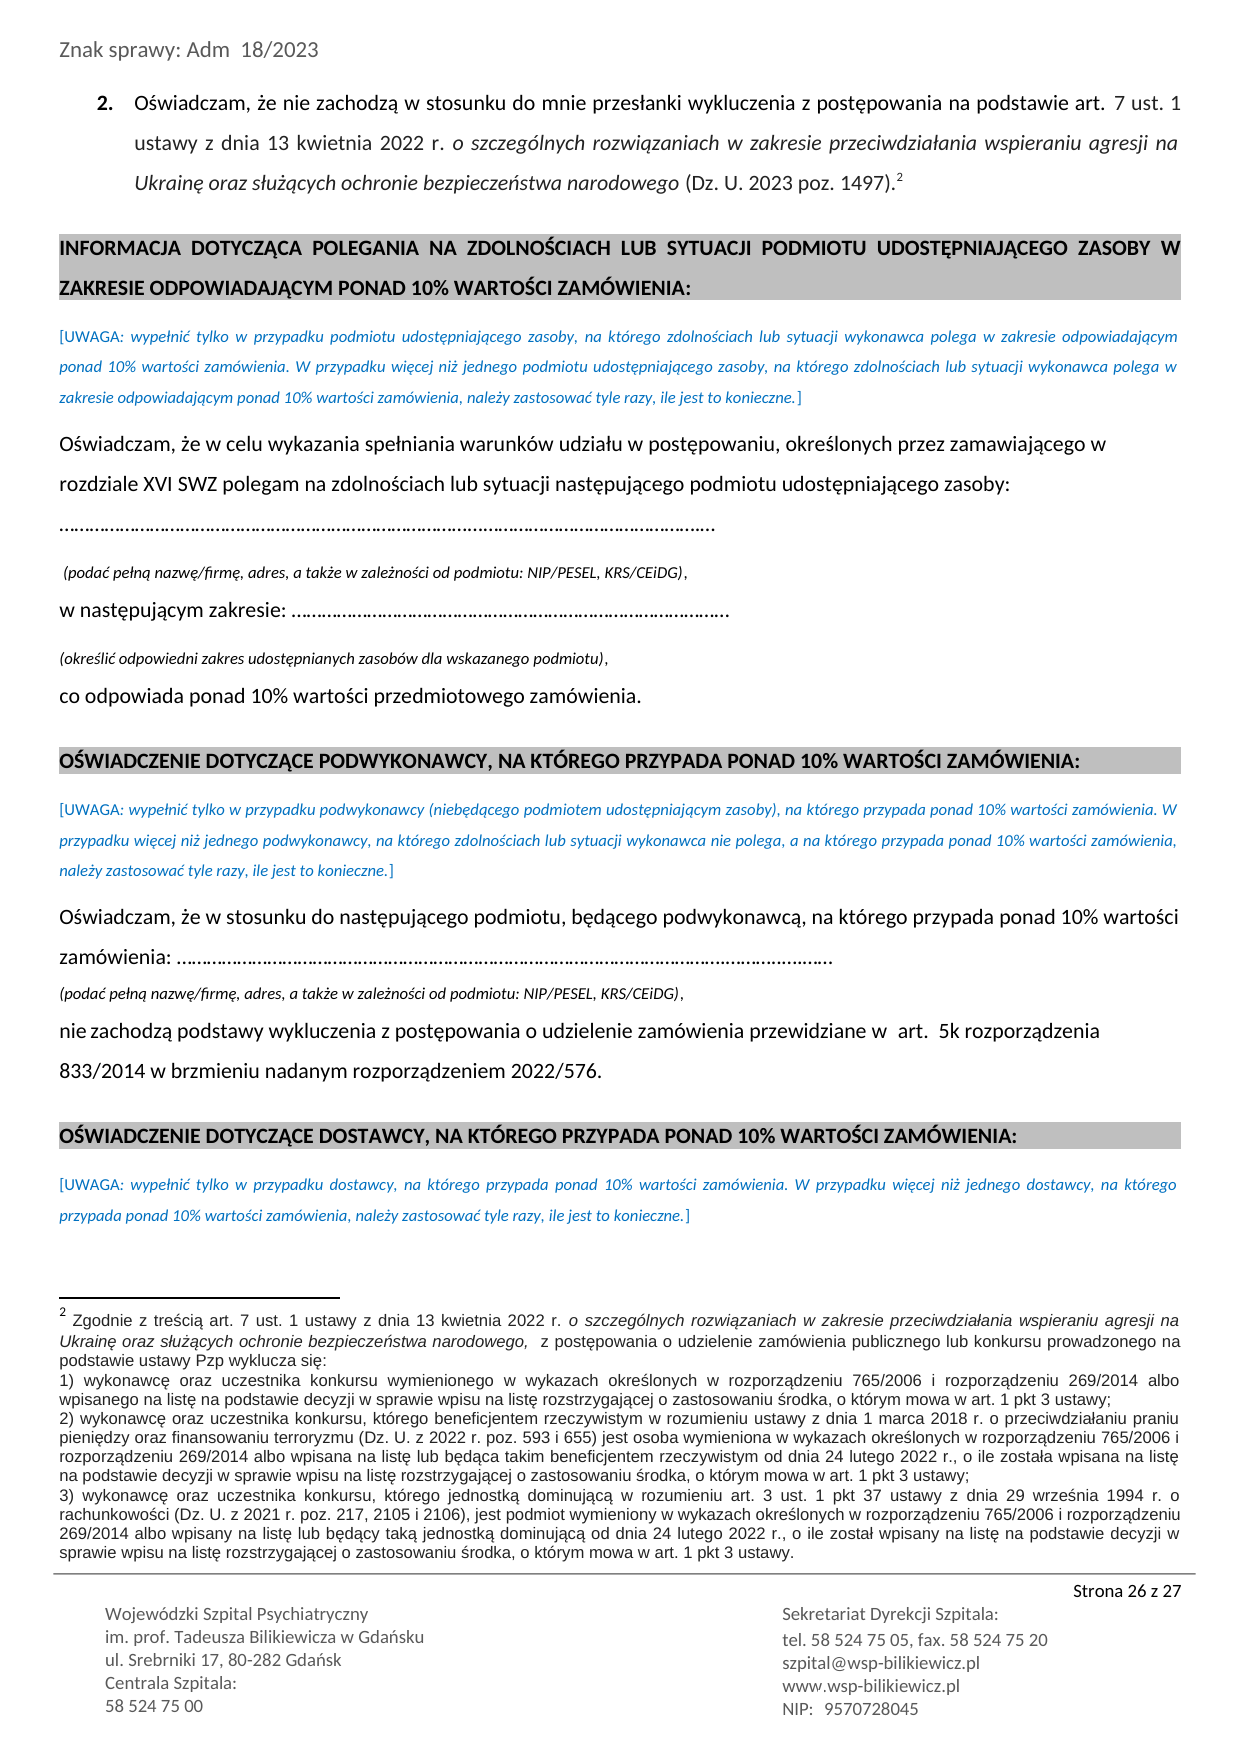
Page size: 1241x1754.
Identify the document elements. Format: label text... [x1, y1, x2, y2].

text [UWAGA: wypełnić tylko w przypadku dostawcy, na którego przypada ponad 10% wartości zamówienia. W przypadku więcej niż jednego dostawcy, na którego przypada ponad 10% wartości zamówienia, należy zastosować tyle razy, ile jest to konieczne.] [59, 1174, 1181, 1225]
text [UWAGA: wypełnić tylko w przypadku podmiotu udostępniającego zasoby, na którego zdolnościach lub sytuacji wykonawca polega w zakresie odpowiadającym ponad 10% wartości zamówienia. W przypadku więcej niż jednego podmiotu udostępniającego zasoby, na którego zdolnościach lub sytuacji wykonawca polega w zakresie odpowiadającym ponad 10% wartości zamówienia, należy zastosować tyle razy, ile jest to konieczne.] [59, 326, 1181, 407]
text (podać pełną nazwę/firmę, adres, a także w zależności od podmiotu: NIP/PESEL, KRS/CEiDG), w następującym zakresie: …………………………………………………………………………… [59, 562, 1181, 623]
text INFORMACJA DOTYCZĄCA POLEGANIA NA ZDOLNOŚCIACH LUB SYTUACJI PODMIOTU UDOSTĘPNIAJĄCEGO ZASOBY W ZAKRESIE ODPOWIADAJĄCYM PONAD 10% WARTOŚCI ZAMÓWIENIA: [59, 234, 1181, 300]
text (określić odpowiedni zakres udostępnianych zasobów dla wskazanego podmiotu), co odpowiada ponad 10% wartości przedmiotowego zamówienia. [59, 648, 1181, 709]
text (podać pełną nazwę/firmę, adres, a także w zależności od podmiotu: NIP/PESEL, KRS/CEiDG), nie zachodzą podstawy wykluczenia z postępowania o udzielenie zamówienia przewidziane w art. 5k rozporządzenia 833/2014 w brzmieniu nadanym rozporządzeniem 2022/576. [59, 983, 1181, 1084]
list Oświadczam, że nie zachodzą w stosunku do mnie przesłanki wykluczenia z postępowania na podstawie art. 7 ust. 1 ustawy z dnia 13 kwietnia 2022 r. o szczególnych rozwiązaniach w zakresie przeciwdziałania wspieraniu agresji na Ukrainę oraz służących ochronie bezpieczeństwa narodowego (Dz. U. 2023 poz. 1497). [97, 89, 1181, 195]
text Oświadczam, że w celu wykazania spełniania warunków udziału w postępowaniu, określonych przez zamawiającego w rozdziale XVI SWZ polegam na zdolnościach lub sytuacji następującego podmiotu udostępniającego zasoby: ………………………………………………………………………...…………………………………….… [59, 430, 1181, 537]
text OŚWIADCZENIE DOTYCZĄCE DOSTAWCY, NA KTÓREGO PRZYPADA PONAD 10% WARTOŚCI ZAMÓWIENIA: [59, 1122, 1181, 1149]
text OŚWIADCZENIE DOTYCZĄCE PODWYKONAWCY, NA KTÓREGO PRZYPADA PONAD 10% WARTOŚCI ZAMÓWIENIA: [59, 747, 1181, 774]
text [UWAGA: wypełnić tylko w przypadku podwykonawcy (niebędącego podmiotem udostępniającym zasoby), na którego przypada ponad 10% wartości zamówienia. W przypadku więcej niż jednego podwykonawcy, na którego zdolnościach lub sytuacji wykonawca nie polega, a na którego przypada ponad 10% wartości zamówienia, należy zastosować tyle razy, ile jest to konieczne.] [59, 800, 1181, 881]
text Oświadczam, że w stosunku do następującego podmiotu, będącego podwykonawcą, na którego przypada ponad 10% wartości zamówienia: ……………………………………………………………………………………………….………..….…… [59, 903, 1181, 970]
